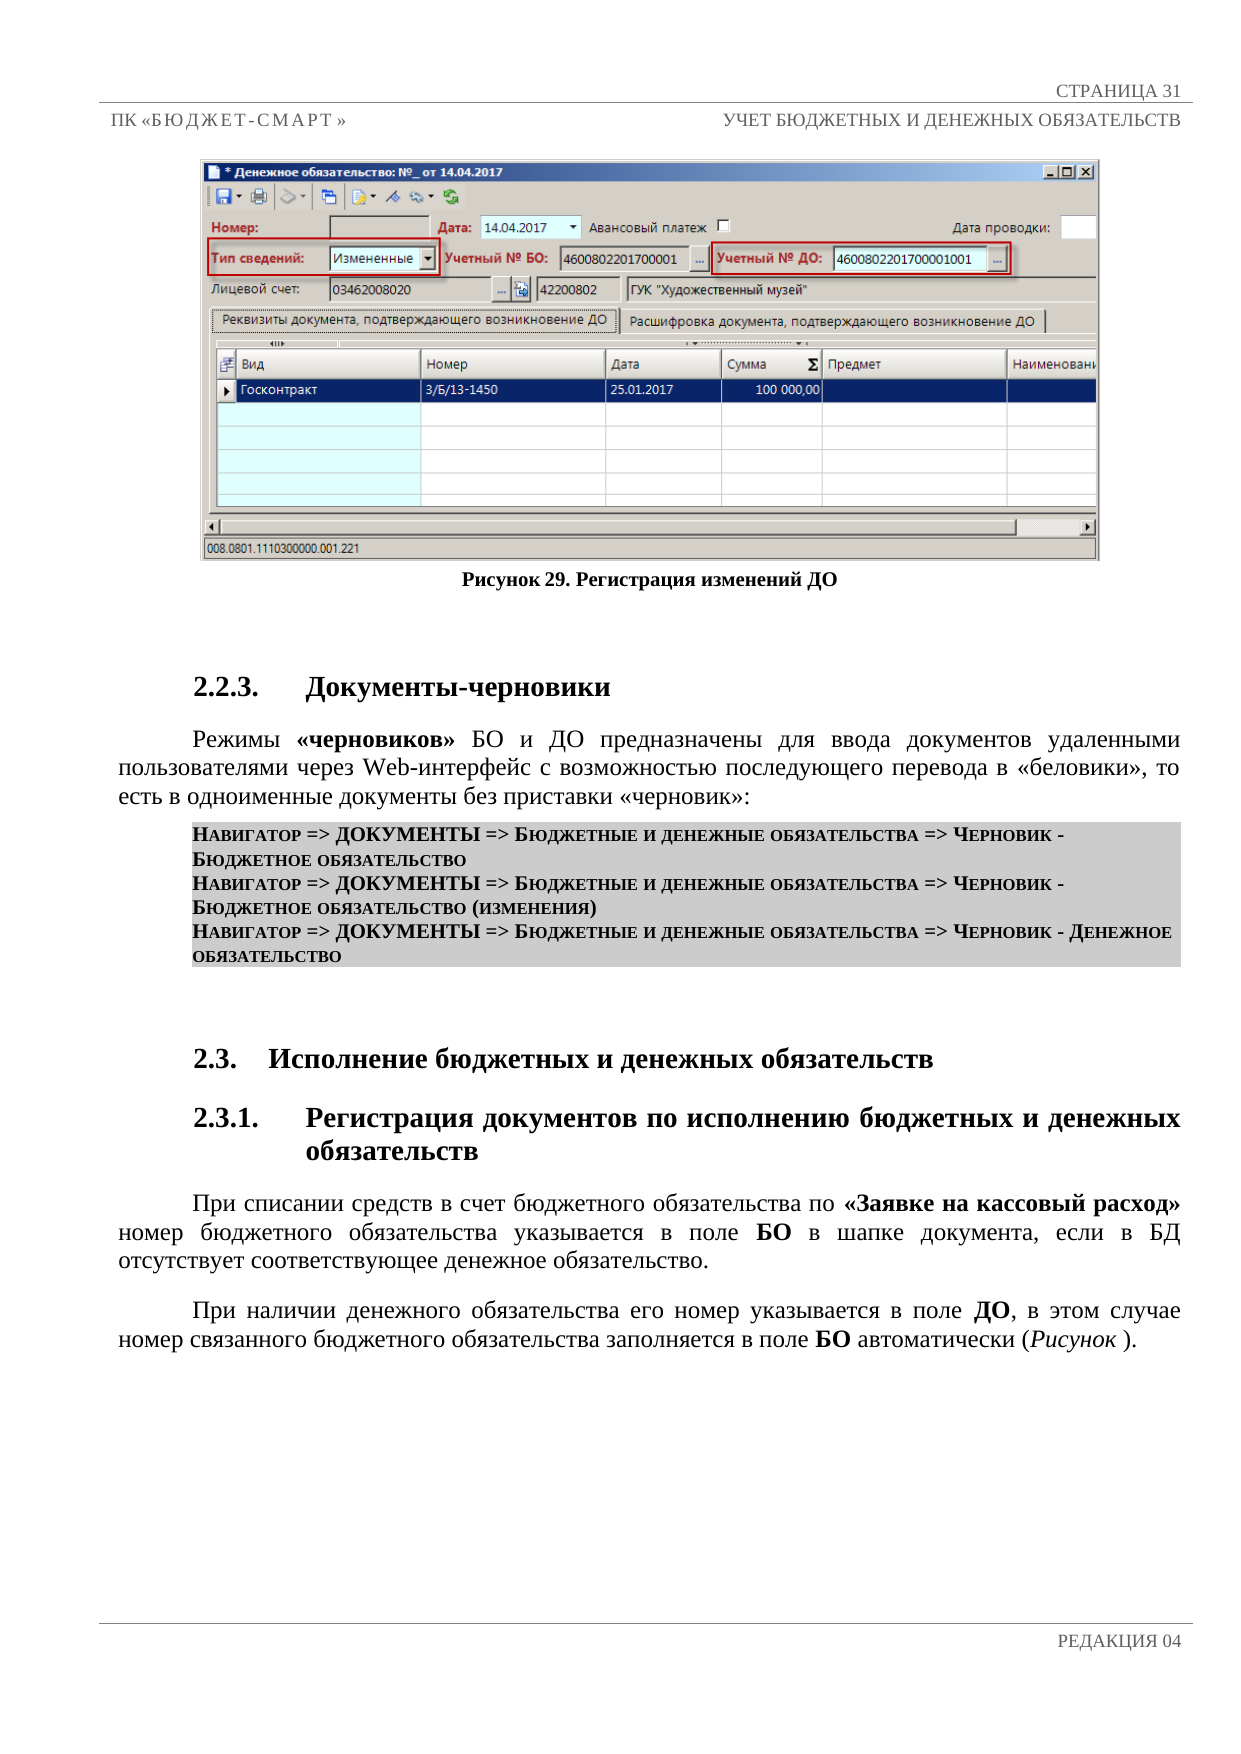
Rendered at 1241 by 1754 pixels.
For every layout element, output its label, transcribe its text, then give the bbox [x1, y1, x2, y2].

text При списании средств в счет бюджетного обязательства по «Заявке на кассовый расход» номер бюджетного обязательства указывается в поле БО в шапке документа, если в БД отсутствует соответствующее денежное обязательство. [118, 1188, 1181, 1274]
text Документы-черновики [193, 669, 1181, 703]
text Регистрация документов по исполнению бюджетных и денежных обязательств [193, 1100, 1181, 1167]
text При наличии денежного обязательства его номер указывается в поле ДО, в этом случае номер связанного бюджетного обязательства заполняется в поле БО автоматически (Рисунок 28). [118, 1295, 1181, 1352]
picture [200, 159, 1100, 561]
text Исполнение бюджетных и денежных обязательств [193, 1041, 1181, 1075]
text Навигатор => ДОКУМЕНТЫ => Бюджетные и денежные обязательства => Черновик - Бюджетное обязательство Навигатор => ДОКУМЕНТЫ => Бюджетные и денежные обязательства => Черновик - Бюджетное обязательство (изменения) Навигатор => ДОКУМЕНТЫ => Бюджетные и денежные обязательства => Черновик - Денежное обязательство [192, 822, 1181, 967]
text Режимы «черновиков» БО и ДО предназначены для ввода документов удаленными пользователями через Web-интерфейс с возможностью последующего перевода в «беловики», то есть в одноименные документы без приставки «черновик»: [118, 724, 1181, 810]
